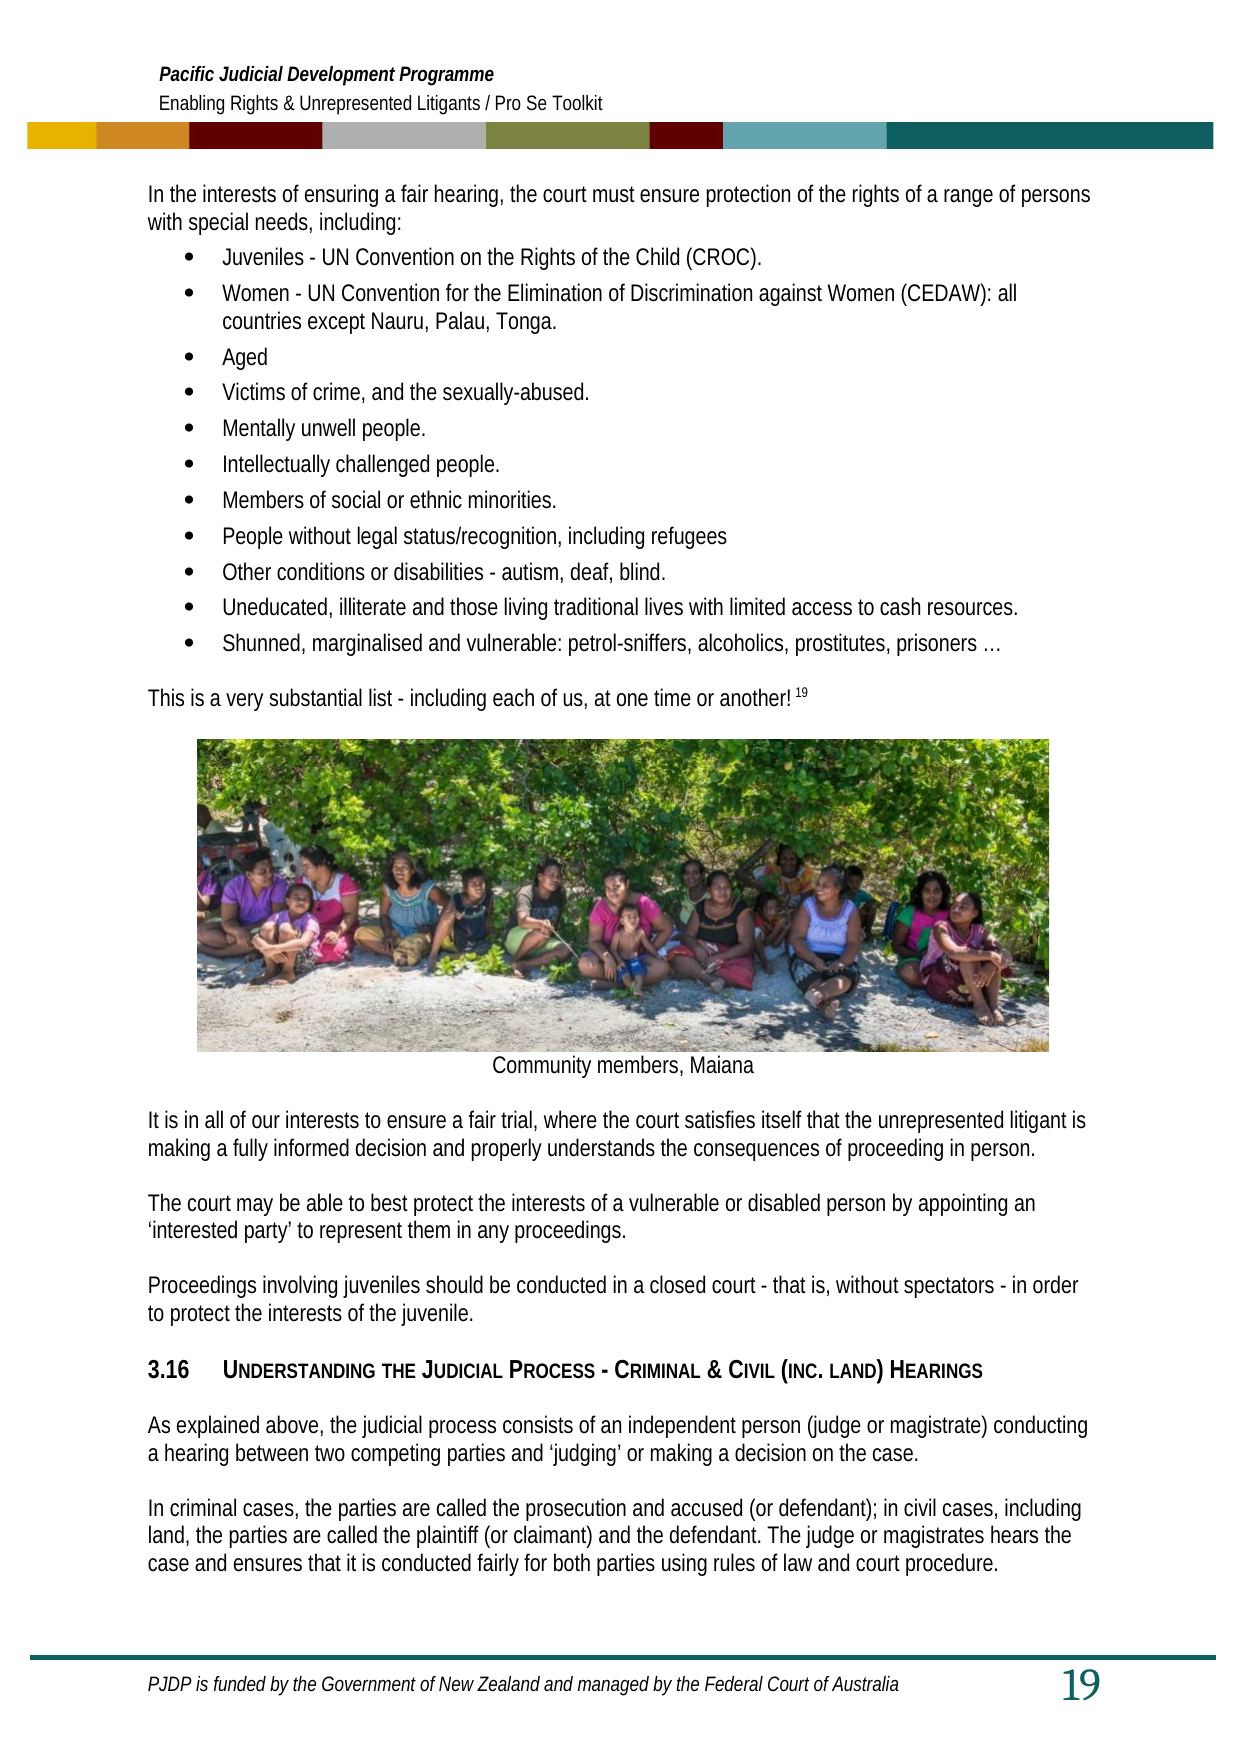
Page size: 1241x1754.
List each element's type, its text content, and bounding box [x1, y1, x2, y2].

list Uneducated, illiterate and those living traditional lives with limited access to cash resources. [185, 593, 1098, 621]
list Women - UN Convention for the Elimination of Discrimination against Women (CEDAW): all countries except Nauru, Palau, Tonga. [185, 279, 1098, 334]
text It is in all of our interests to ensure a fair trial, where the court satisfies itself that the unrepresented litigant is making a fully informed decision and properly understands the consequences of proceeding in person. [148, 1106, 1098, 1161]
text In the interests of ensuring a fair hearing, the court must ensure protection of the rights of a range of persons with special needs, including: [148, 180, 1098, 235]
list Other conditions or disabilities - autism, deaf, blind. [185, 558, 1098, 585]
list Members of social or ethnic minorities. [185, 486, 1098, 513]
text As explained above, the judicial process consists of an independent person (judge or magistrate) conducting a hearing between two competing parties and ‘judging’ or making a decision on the case. [148, 1411, 1098, 1466]
text Community members, Maiana [148, 1051, 1098, 1079]
list Intellectually challenged people. [185, 450, 1098, 478]
text Proceedings involving juveniles should be conducted in a closed court - that is, without spectators - in order to protect the interests of the juvenile. [148, 1271, 1098, 1326]
list Mentally unwell people. [185, 414, 1098, 442]
picture [197, 739, 1050, 1052]
subtitle Understanding the Judicial Process - Criminal & Civil (inc. land) Hearings [148, 1354, 1098, 1383]
list Victims of crime, and the sexually-abused. [185, 378, 1098, 406]
list Shunned, marginalised and vulnerable: petrol-sniffers, alcoholics, prostitutes, prisoners … [185, 629, 1098, 657]
picture [27, 122, 1214, 149]
list Juveniles - UN Convention on the Rights of the Child (CROC). [185, 243, 1098, 271]
list Aged [185, 343, 1098, 370]
text In criminal cases, the parties are called the prosecution and accused (or defendant); in civil cases, including land, the parties are called the plaintiff (or claimant) and the defendant. The judge or magistrates hears the case and ensures that it is conducted fairly for both parties using rules of law and court procedure. [148, 1493, 1098, 1576]
text This is a very substantial list - including each of us, at one time or another! [148, 684, 1098, 712]
text The court may be able to best protect the interests of a vulnerable or disabled person by appointing an ‘interested party’ to represent them in any proceedings. [148, 1189, 1098, 1244]
list People without legal status/recognition, including refugees [185, 522, 1098, 549]
